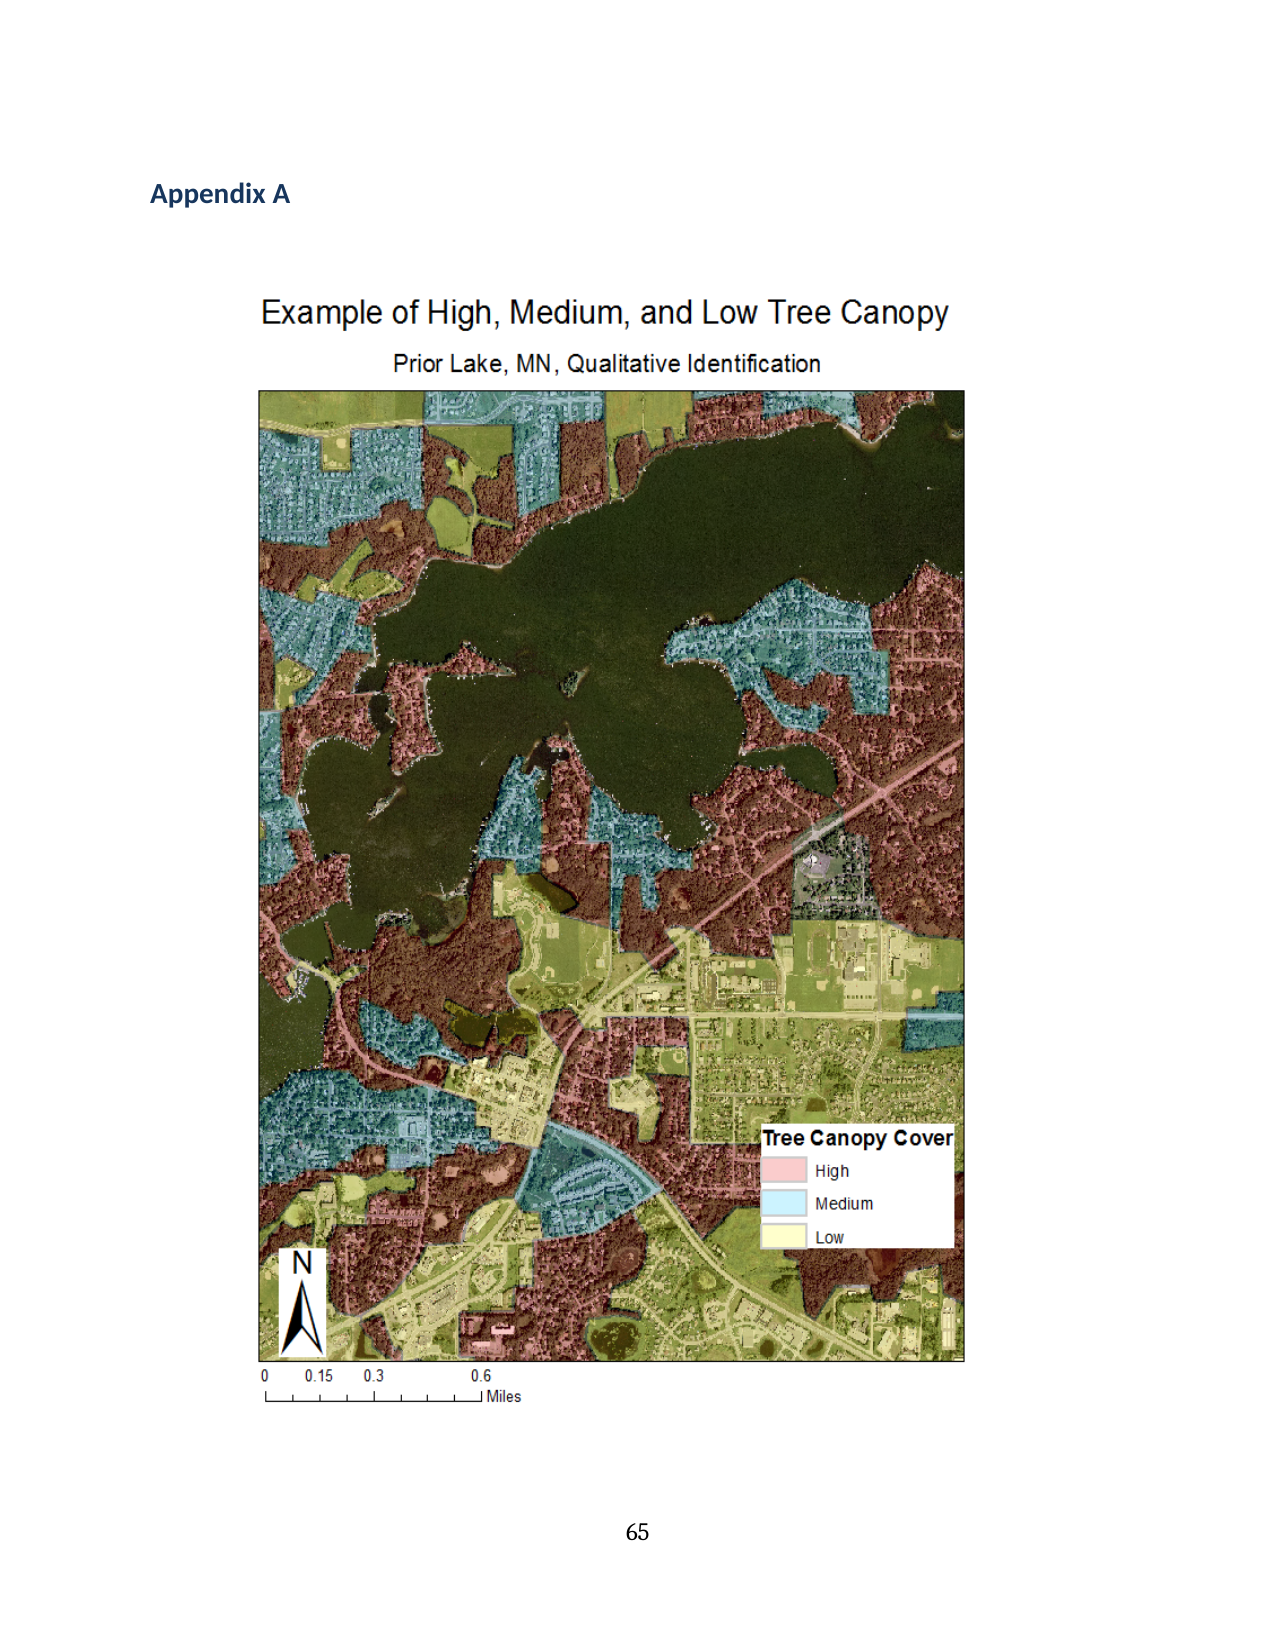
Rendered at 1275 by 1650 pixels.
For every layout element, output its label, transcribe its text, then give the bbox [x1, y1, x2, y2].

picture [150, 210, 1072, 1488]
subtitle Appendix A [150, 175, 1125, 211]
